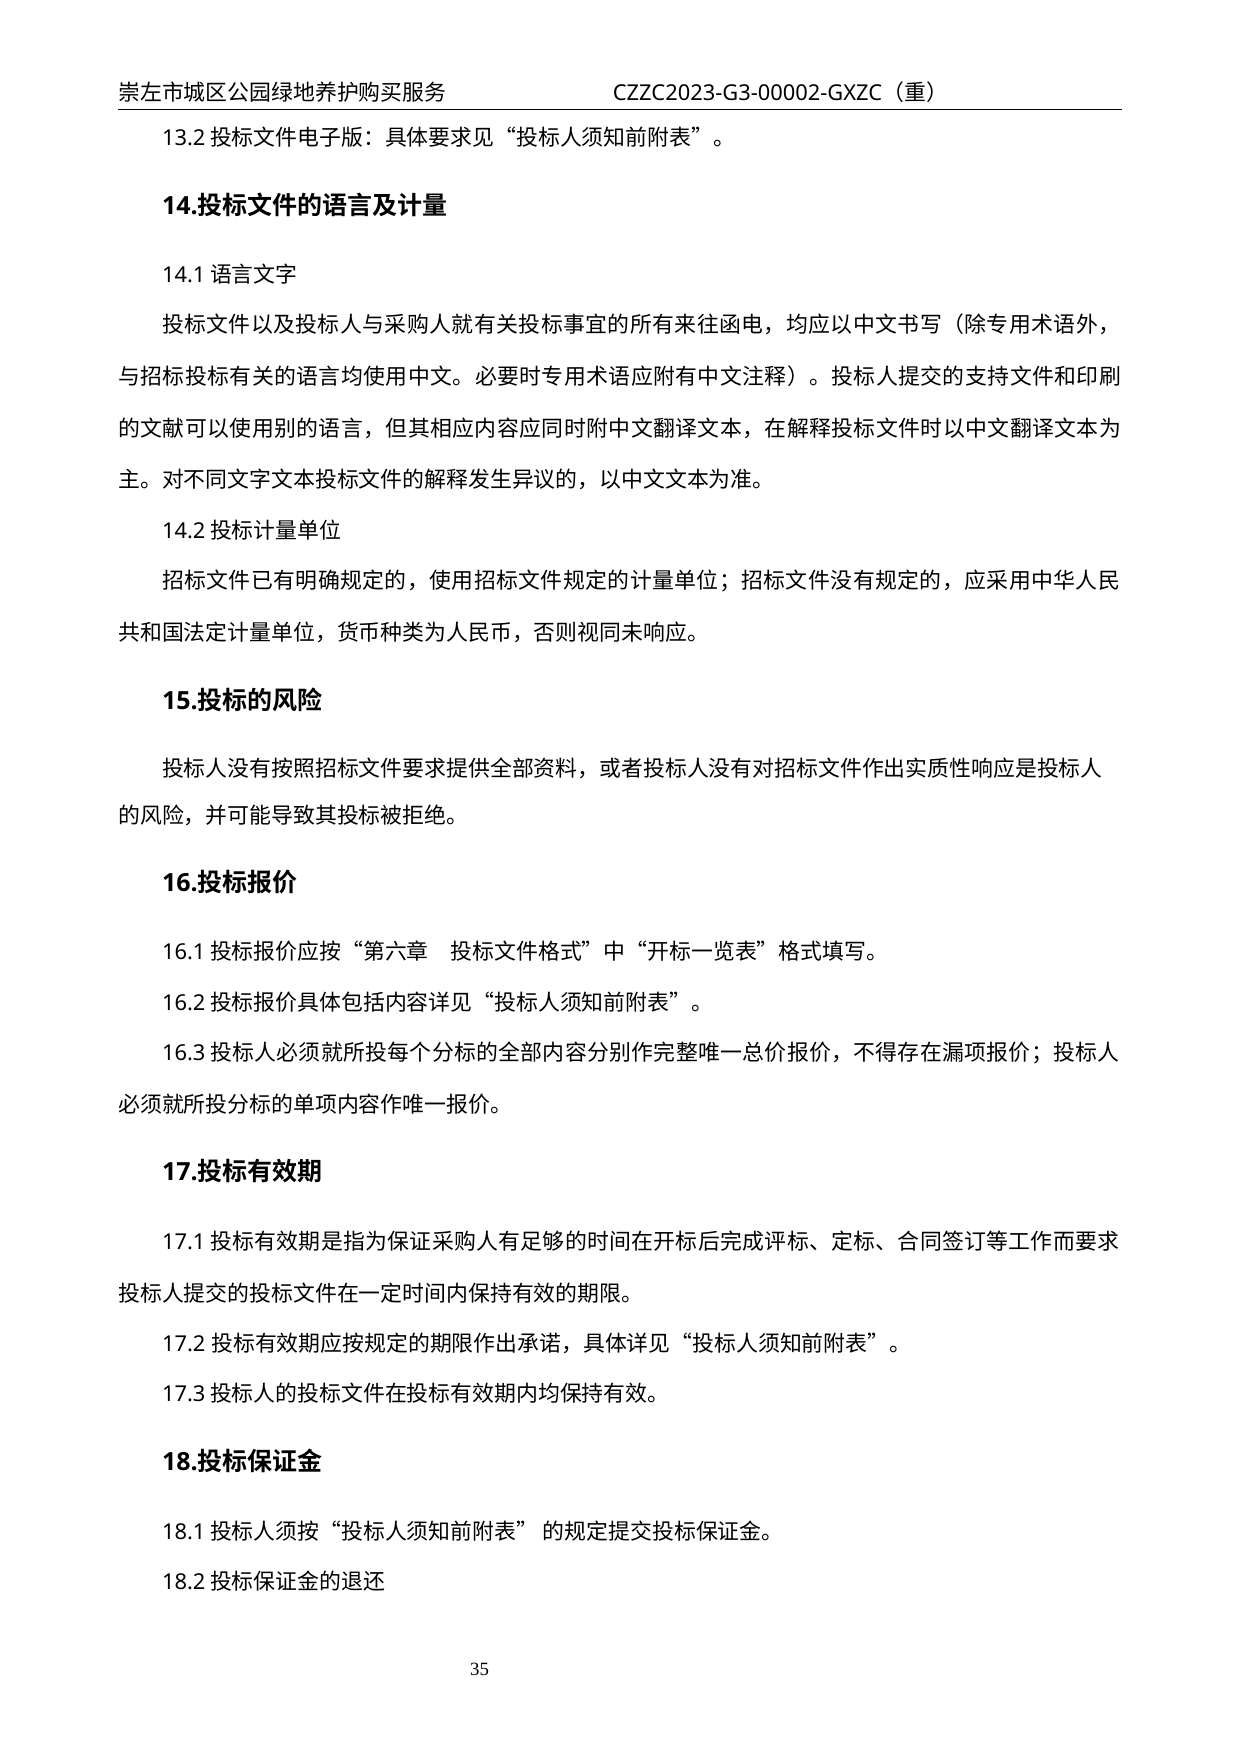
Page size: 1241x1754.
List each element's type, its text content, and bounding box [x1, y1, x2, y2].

subtitle 13.2投标文件电子版：具体要求见“投标人须知前附表”。 [162, 118, 1122, 153]
subtitle 16.投标报价 [162, 846, 1122, 915]
subtitle 16.1投标报价应按“第六章 投标文件格式”中“开标一览表”格式填写。 [162, 933, 1122, 967]
subtitle 16.3投标人必须就所投每个分标的全部内容分别作完整唯一总价报价，不得存在漏项报价；投标人必须就所投分标的单项内容作唯一报价。 [118, 1033, 1122, 1120]
subtitle 17.2 投标有效期应按规定的期限作出承诺，具体详见“投标人须知前附表”。 [162, 1324, 1122, 1359]
subtitle 18.1投标人须按“投标人须知前附表” 的规定提交投标保证金。 [162, 1512, 1122, 1547]
subtitle 17.3投标人的投标文件在投标有效期内均保持有效。 [162, 1375, 1122, 1409]
subtitle 16.2投标报价具体包括内容详见“投标人须知前附表”。 [162, 983, 1122, 1018]
subtitle 招标文件已有明确规定的，使用招标文件规定的计量单位；招标文件没有规定的，应采用中华人民共和国法定计量单位，货币种类为人民币，否则视同未响应。 [118, 562, 1122, 648]
subtitle 投标文件以及投标人与采购人就有关投标事宜的所有来往函电，均应以中文书写（除专用术语外，与招标投标有关的语言均使用中文。必要时专用术语应附有中文注释）。投标人提交的支持文件和印刷的文献可以使用别的语言，但其相应内容应同时附中文翻译文本，在解释投标文件时以中文翻译文本为主。对不同文字文本投标文件的解释发生异议的，以中文文本为准。 [118, 306, 1122, 496]
text 投标人没有按照招标文件要求提供全部资料，或者投标人没有对招标文件作出实质性响应是投标人的风险，并可能导致其投标被拒绝。 [118, 751, 1122, 830]
subtitle 18.投标保证金 [162, 1425, 1122, 1494]
subtitle 18.2投标保证金的退还 [118, 1563, 1122, 1597]
subtitle 14.2投标计量单位 [118, 511, 1122, 546]
subtitle 17.投标有效期 [162, 1136, 1122, 1204]
subtitle 14.投标文件的语言及计量 [162, 169, 1122, 238]
subtitle 15.投标的风险 [162, 664, 1122, 733]
subtitle 17.1投标有效期是指为保证采购人有足够的时间在开标后完成评标、定标、合同签订等工作而要求投标人提交的投标文件在一定时间内保持有效的期限。 [118, 1223, 1122, 1309]
subtitle 14.1语言文字 [162, 256, 1122, 290]
